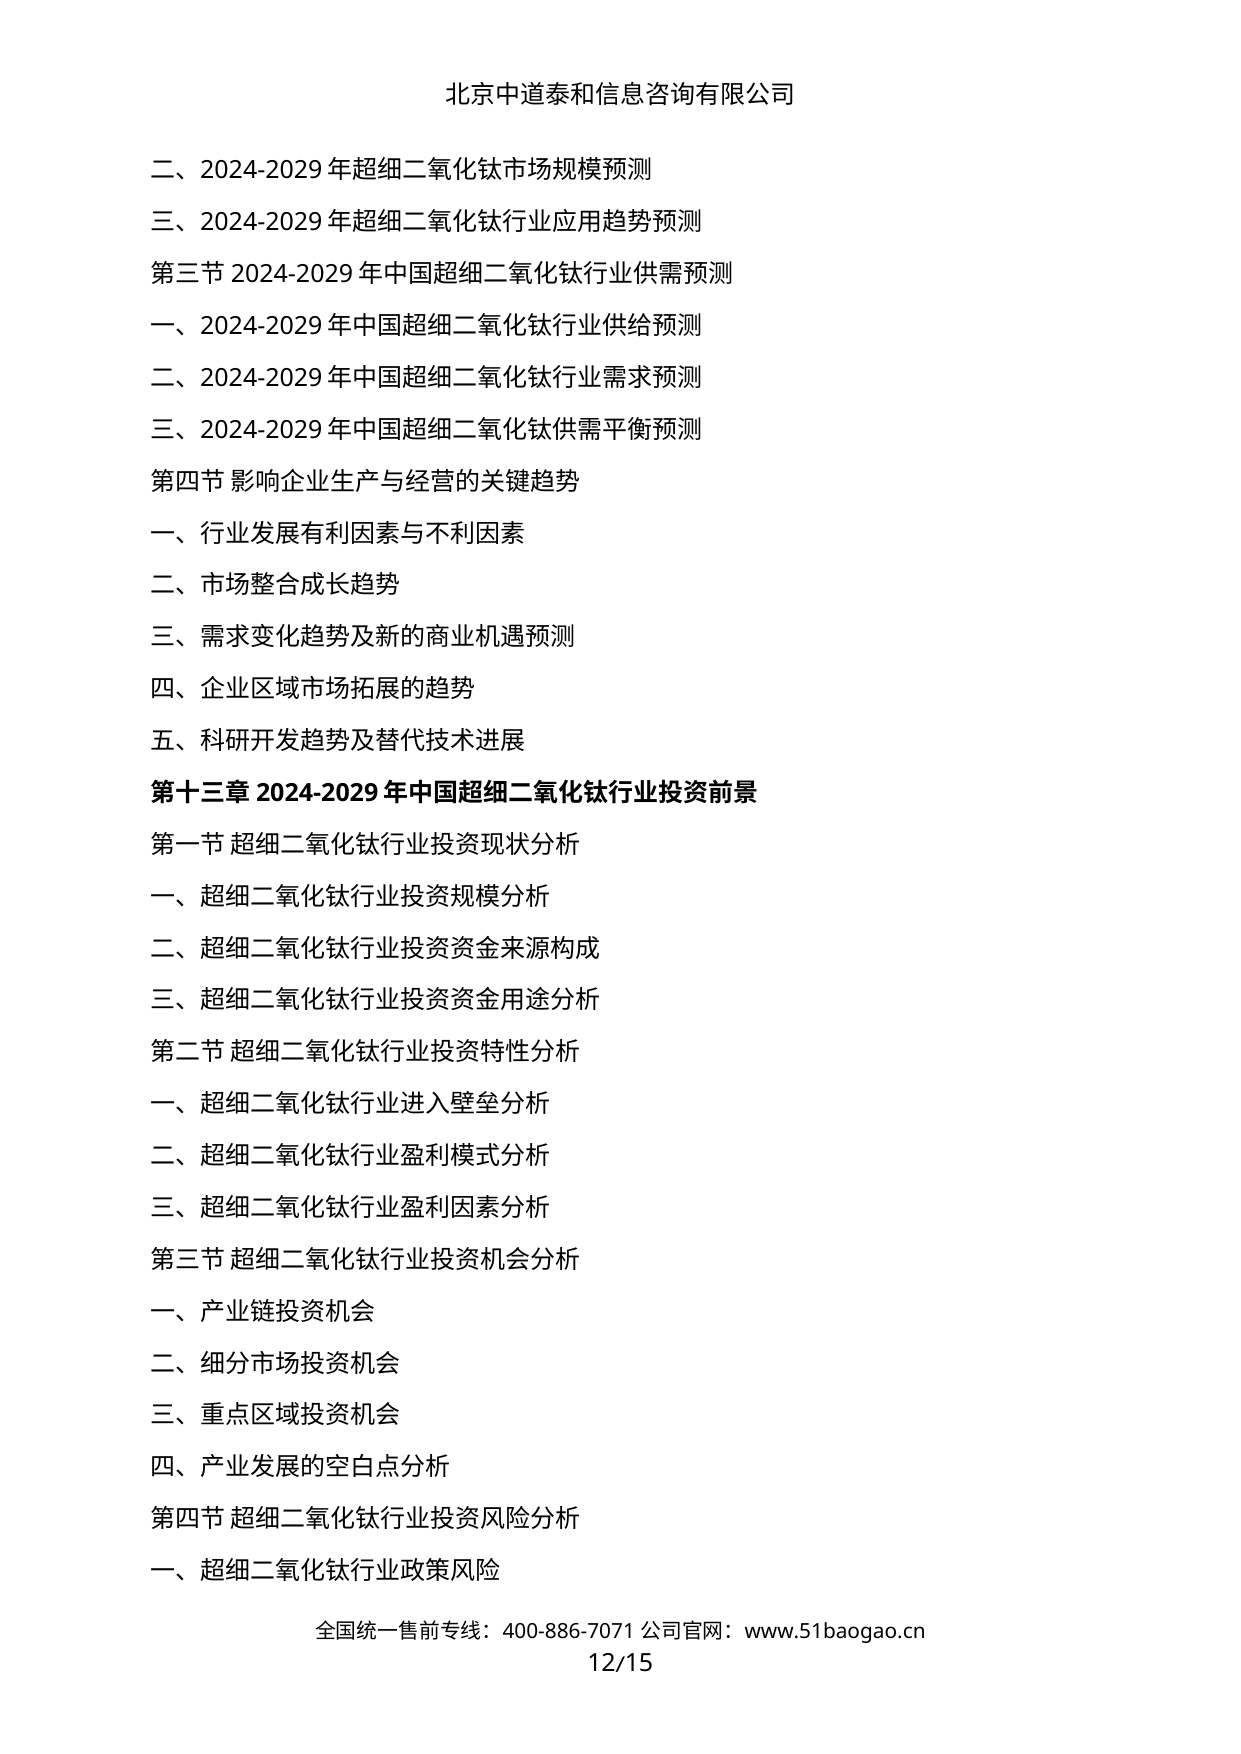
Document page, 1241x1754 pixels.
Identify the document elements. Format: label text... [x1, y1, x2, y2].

text 第二节 超细二氧化钛行业投资特性分析 [150, 1032, 1090, 1068]
text 第三节 2024-2029年中国超细二氧化钛行业供需预测 [150, 254, 1090, 290]
text 一、超细二氧化钛行业投资规模分析 [150, 876, 1090, 912]
text 第四节 超细二氧化钛行业投资风险分析 [150, 1499, 1090, 1535]
text 二、细分市场投资机会 [150, 1343, 1090, 1379]
text 三、2024-2029年中国超细二氧化钛供需平衡预测 [150, 409, 1090, 446]
text 一、超细二氧化钛行业政策风险 [150, 1551, 1090, 1587]
text 二、超细二氧化钛行业投资资金来源构成 [150, 928, 1090, 964]
text 三、超细二氧化钛行业投资资金用途分析 [150, 980, 1090, 1016]
text 一、行业发展有利因素与不利因素 [150, 513, 1090, 549]
text 一、产业链投资机会 [150, 1291, 1090, 1327]
text 四、产业发展的空白点分析 [150, 1447, 1090, 1483]
text 一、2024-2029年中国超细二氧化钛行业供给预测 [150, 306, 1090, 342]
text 三、2024-2029年超细二氧化钛行业应用趋势预测 [150, 202, 1090, 238]
text 第四节 影响企业生产与经营的关键趋势 [150, 461, 1090, 497]
text 第十三章 2024-2029年中国超细二氧化钛行业投资前景 [150, 772, 1090, 809]
text 第一节 超细二氧化钛行业投资现状分析 [150, 824, 1090, 861]
text 一、超细二氧化钛行业进入壁垒分析 [150, 1084, 1090, 1120]
text 三、需求变化趋势及新的商业机遇预测 [150, 617, 1090, 653]
text 三、重点区域投资机会 [150, 1395, 1090, 1431]
text 第三节 超细二氧化钛行业投资机会分析 [150, 1239, 1090, 1276]
text 二、2024-2029年中国超细二氧化钛行业需求预测 [150, 357, 1090, 394]
text 四、企业区域市场拓展的趋势 [150, 669, 1090, 705]
text 五、科研开发趋势及替代技术进展 [150, 721, 1090, 757]
text 二、超细二氧化钛行业盈利模式分析 [150, 1136, 1090, 1172]
text 二、2024-2029年超细二氧化钛市场规模预测 [150, 150, 1090, 186]
text 二、市场整合成长趋势 [150, 565, 1090, 601]
text 三、超细二氧化钛行业盈利因素分析 [150, 1187, 1090, 1224]
